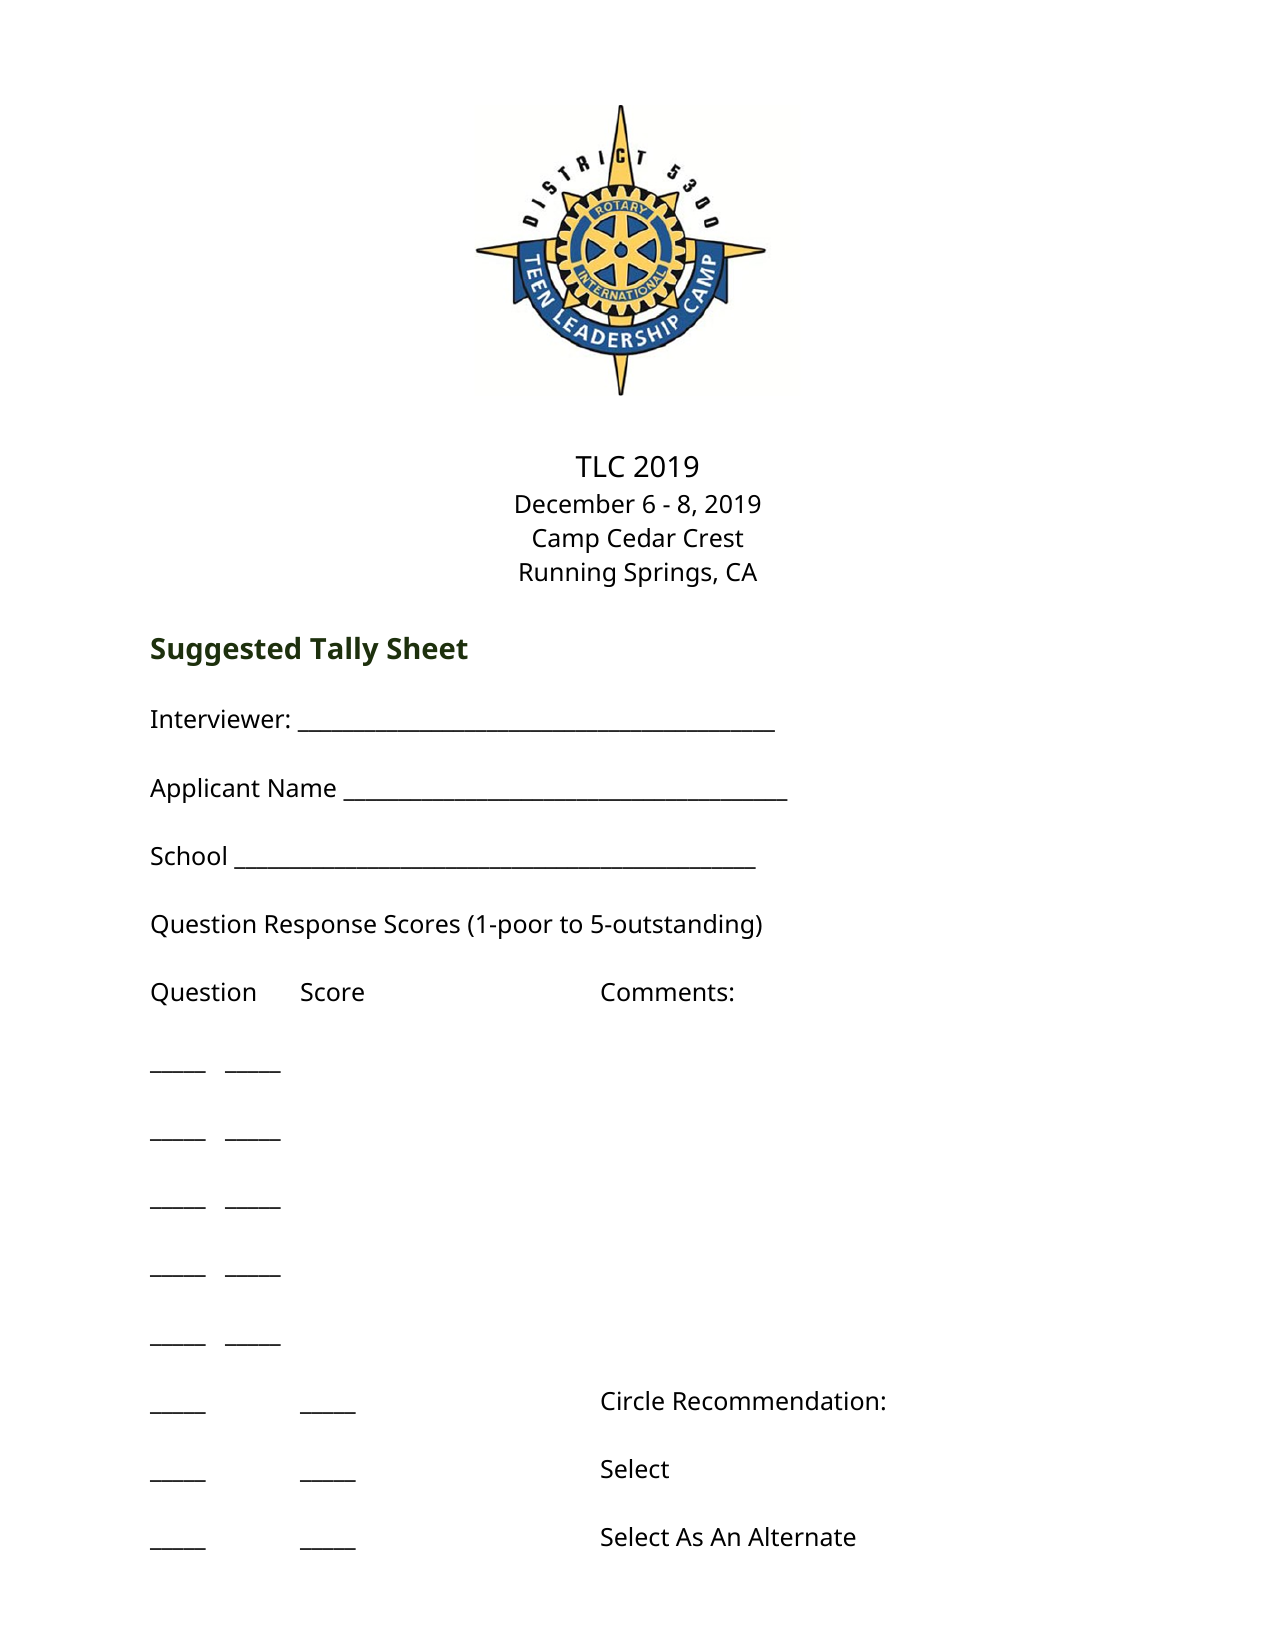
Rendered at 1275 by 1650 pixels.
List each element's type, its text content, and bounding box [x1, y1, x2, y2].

picture [474, 105, 801, 396]
text _____ _____ Circle Recommendation: [150, 1383, 1125, 1417]
text _____ _____ [150, 1179, 1125, 1213]
text TLC 2019 [150, 447, 1125, 486]
text _____ _____ [150, 1315, 1125, 1349]
text School _______________________________________________ [150, 838, 1125, 872]
text December 6 - 8, 2019 [150, 486, 1125, 521]
text Question Score Comments: [150, 974, 1125, 1009]
text _____ _____ [150, 1111, 1125, 1145]
text Applicant Name ________________________________________ [150, 770, 1125, 804]
text _____ _____ [150, 1247, 1125, 1281]
text Camp Cedar Crest [150, 521, 1125, 554]
text Question Response Scores (1-poor to 5-outstanding) [150, 906, 1125, 941]
text Suggested Tally Sheet [150, 628, 1125, 668]
text _____ _____ Select [150, 1451, 1125, 1486]
text _____ _____ [150, 1043, 1125, 1077]
text _____ _____ Select As An Alternate [150, 1519, 1125, 1554]
text Running Springs, CA [150, 554, 1125, 589]
text Interviewer: ___________________________________________ [150, 702, 1125, 736]
